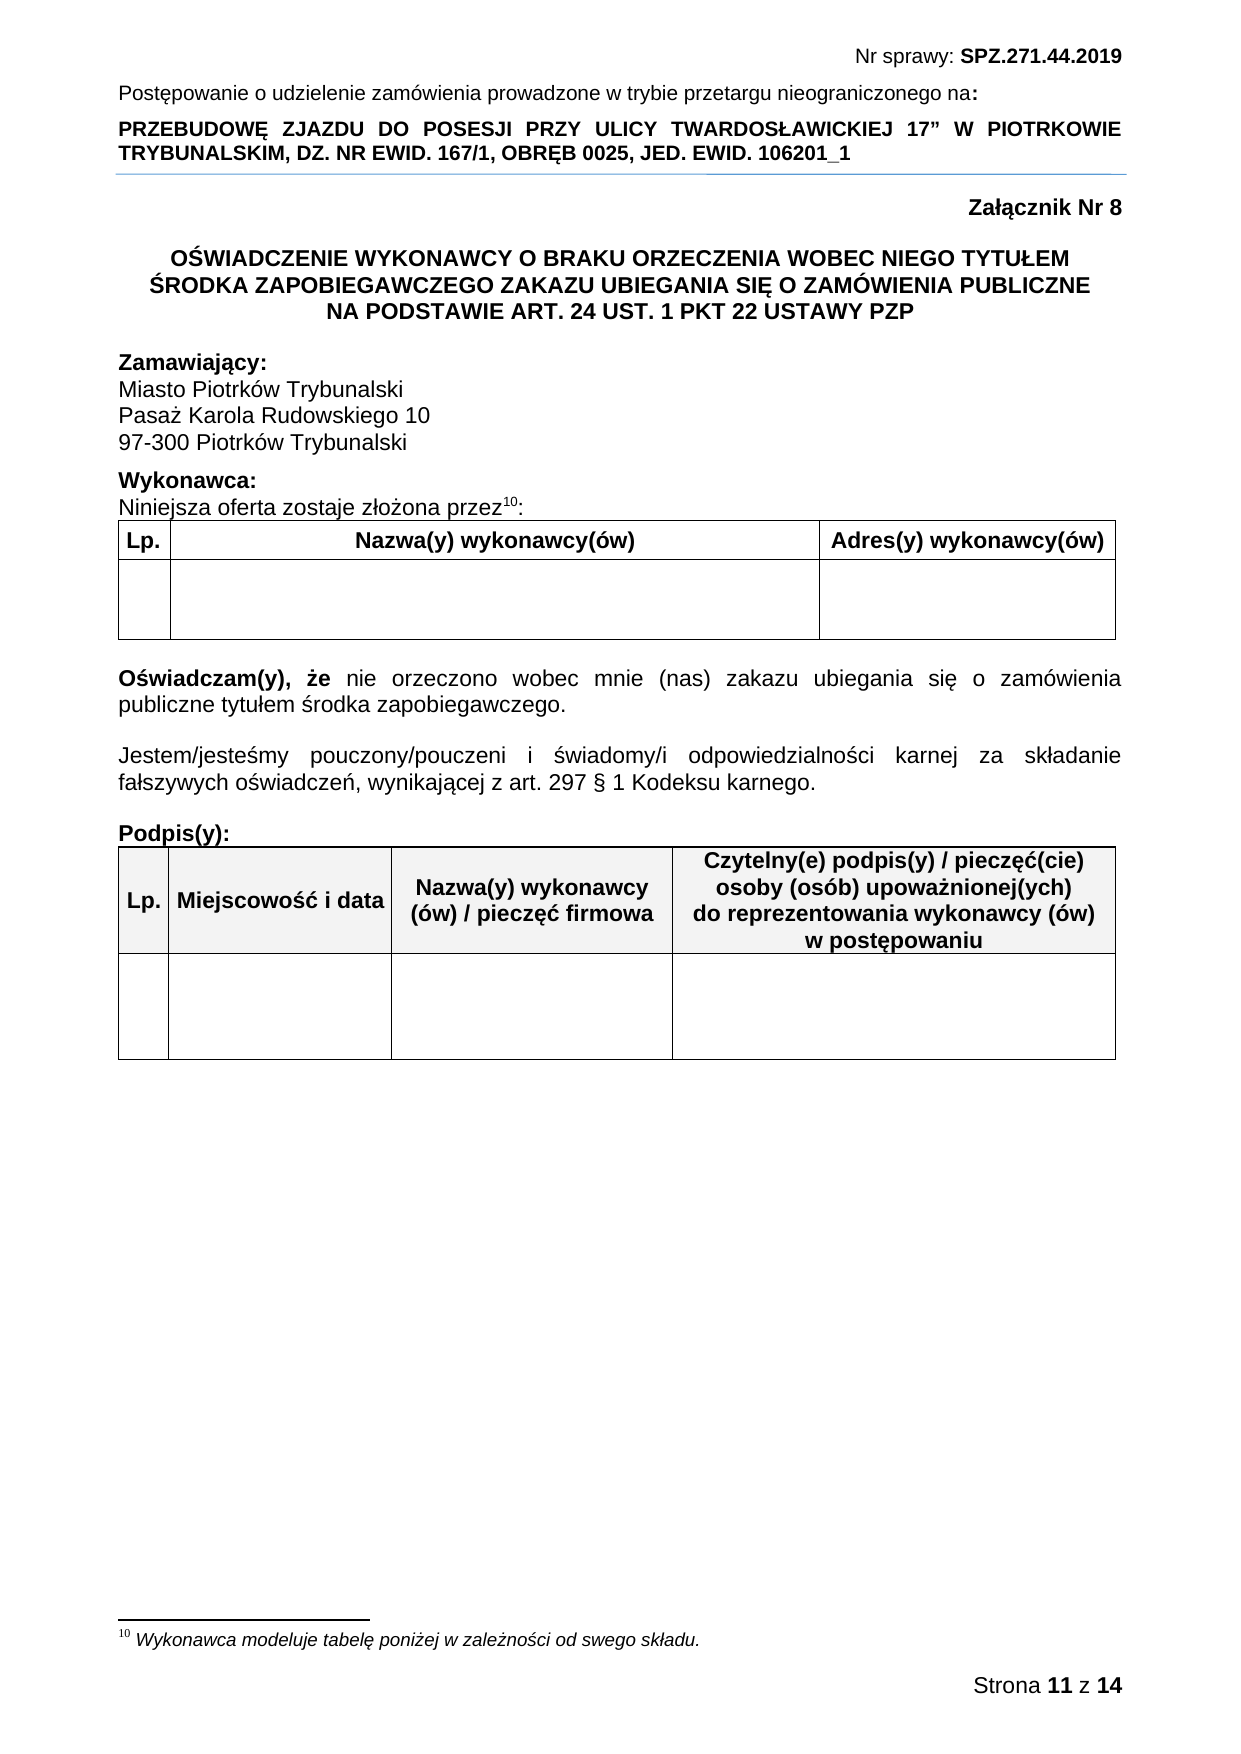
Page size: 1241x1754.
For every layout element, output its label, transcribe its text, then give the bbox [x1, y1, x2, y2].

text Jestem/jesteśmy pouczony/pouczeni i świadomy/i odpowiedzialności karnej za składanie fałszywych oświadczeń, wynikającej z art. 297 § 1 Kodeksu karnego. [118, 742, 1122, 795]
table_cell [673, 954, 1115, 1059]
table_header Adres(y) wykonawcy(ów) [820, 521, 1115, 558]
table_cell [169, 954, 391, 1059]
table_header Nazwa(y) wykonawcy (ów) / pieczęć firmowa [392, 848, 672, 953]
table_cell [119, 560, 170, 639]
table_header Miejscowość i data [169, 848, 391, 953]
table_header Lp. [119, 521, 170, 558]
table_cell [119, 954, 168, 1059]
table_header Czytelny(e) podpis(y) / pieczęć(cie) osoby (osób) upoważnionej(ych) do reprezentowania wykonawcy (ów) w postępowaniu [673, 848, 1115, 953]
table_cell [392, 954, 672, 1059]
table_header Lp. [119, 848, 168, 953]
table_cell [171, 560, 819, 639]
table_header Nazwa(y) wykonawcy(ów) [171, 521, 819, 558]
text Miasto Piotrków Trybunalski Pasaż Karola Rudowskiego 10 97-300 Piotrków Trybunalski [118, 376, 1122, 455]
text Zamawiający: [118, 349, 1122, 376]
text Podpis(y): [118, 820, 1122, 846]
text Wykonawca: [118, 467, 1122, 494]
text Oświadczam(y), że nie orzeczono wobec mnie (nas) zakazu ubiegania się o zamówienia publiczne tytułem środka zapobiegawczego. [118, 665, 1122, 717]
table_cell [820, 560, 1115, 639]
text Niniejsza oferta zostaje złożona przez: [118, 494, 1122, 520]
text Załącznik Nr 8 [118, 194, 1122, 220]
text OŚWIADCZENIE WYKONAWCY O BRAKU ORZECZENIA WOBEC NIEGO TYTUŁEM ŚRODKA ZAPOBIEGAWCZEGO ZAKAZU UBIEGANIA SIĘ O ZAMÓWIENIA PUBLICZNE NA PODSTAWIE ART. 24 UST. 1 PKT 22 USTAWY PZP [118, 245, 1122, 324]
